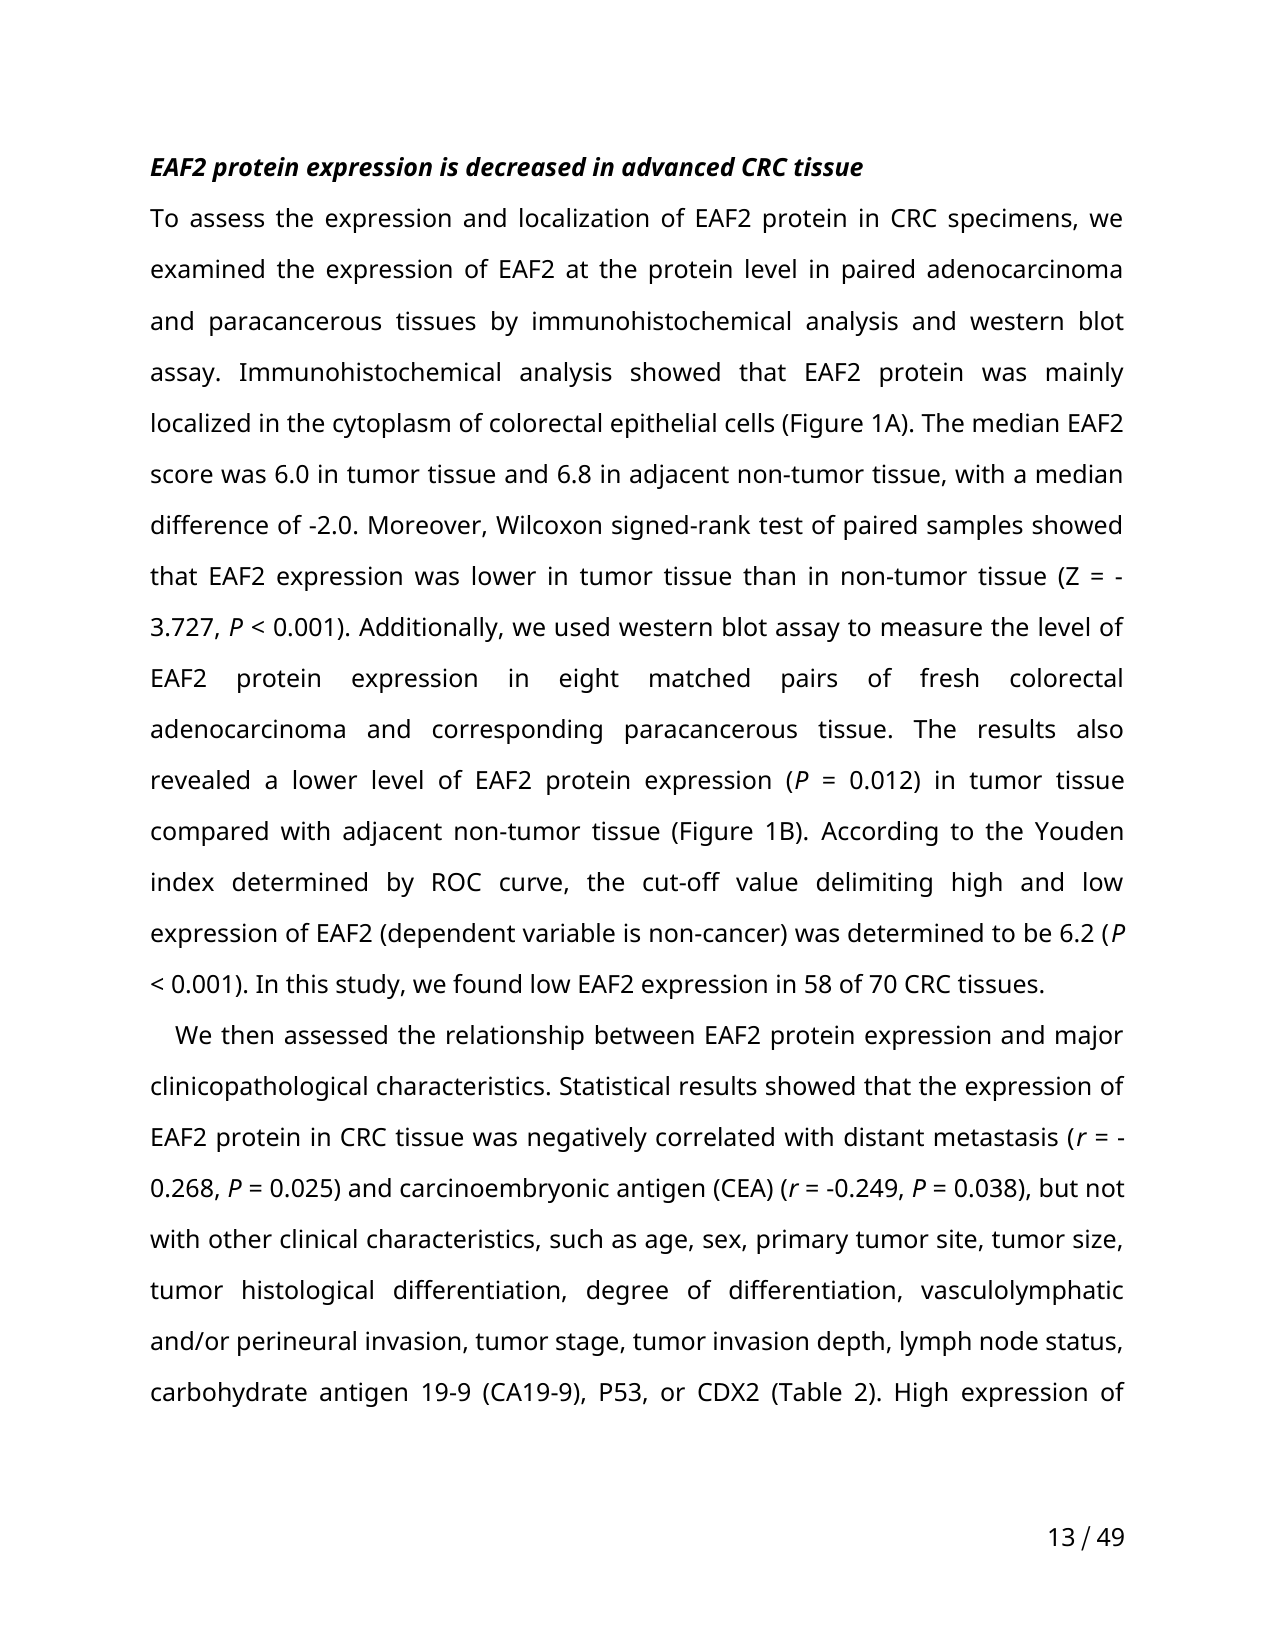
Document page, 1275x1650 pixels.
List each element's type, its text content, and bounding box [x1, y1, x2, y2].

text To assess the expression and localization of EAF2 protein in CRC specimens, we examined the expression of EAF2 at the protein level in paired adenocarcinoma and paracancerous tissues by immunohistochemical analysis and western blot assay. Immunohistochemical analysis showed that EAF2 protein was mainly localized in the cytoplasm of colorectal epithelial cells (Figure 1A). The median EAF2 score was 6.0 in tumor tissue and 6.8 in adjacent non-tumor tissue, with a median difference of -2.0. Moreover, Wilcoxon signed-rank test of paired samples showed that EAF2 expression was lower in tumor tissue than in non-tumor tissue (Z = -3.727, P < 0.001). Additionally, we used western blot assay to measure the level of EAF2 protein expression in eight matched pairs of fresh colorectal adenocarcinoma and corresponding paracancerous tissue. The results also revealed a lower level of EAF2 protein expression (P = 0.012) in tumor tissue compared with adjacent non-tumor tissue (Figure 1B). According to the Youden index determined by ROC curve, the cut-off value delimiting high and low expression of EAF2 (dependent variable is non-cancer) was determined to be 6.2 (P < 0.001). In this study, we found low EAF2 expression in 58 of 70 CRC tissues. [150, 201, 1125, 1001]
text EAF2 protein expression is decreased in advanced CRC tissue [150, 150, 1125, 184]
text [150, 1018, 1125, 1409]
